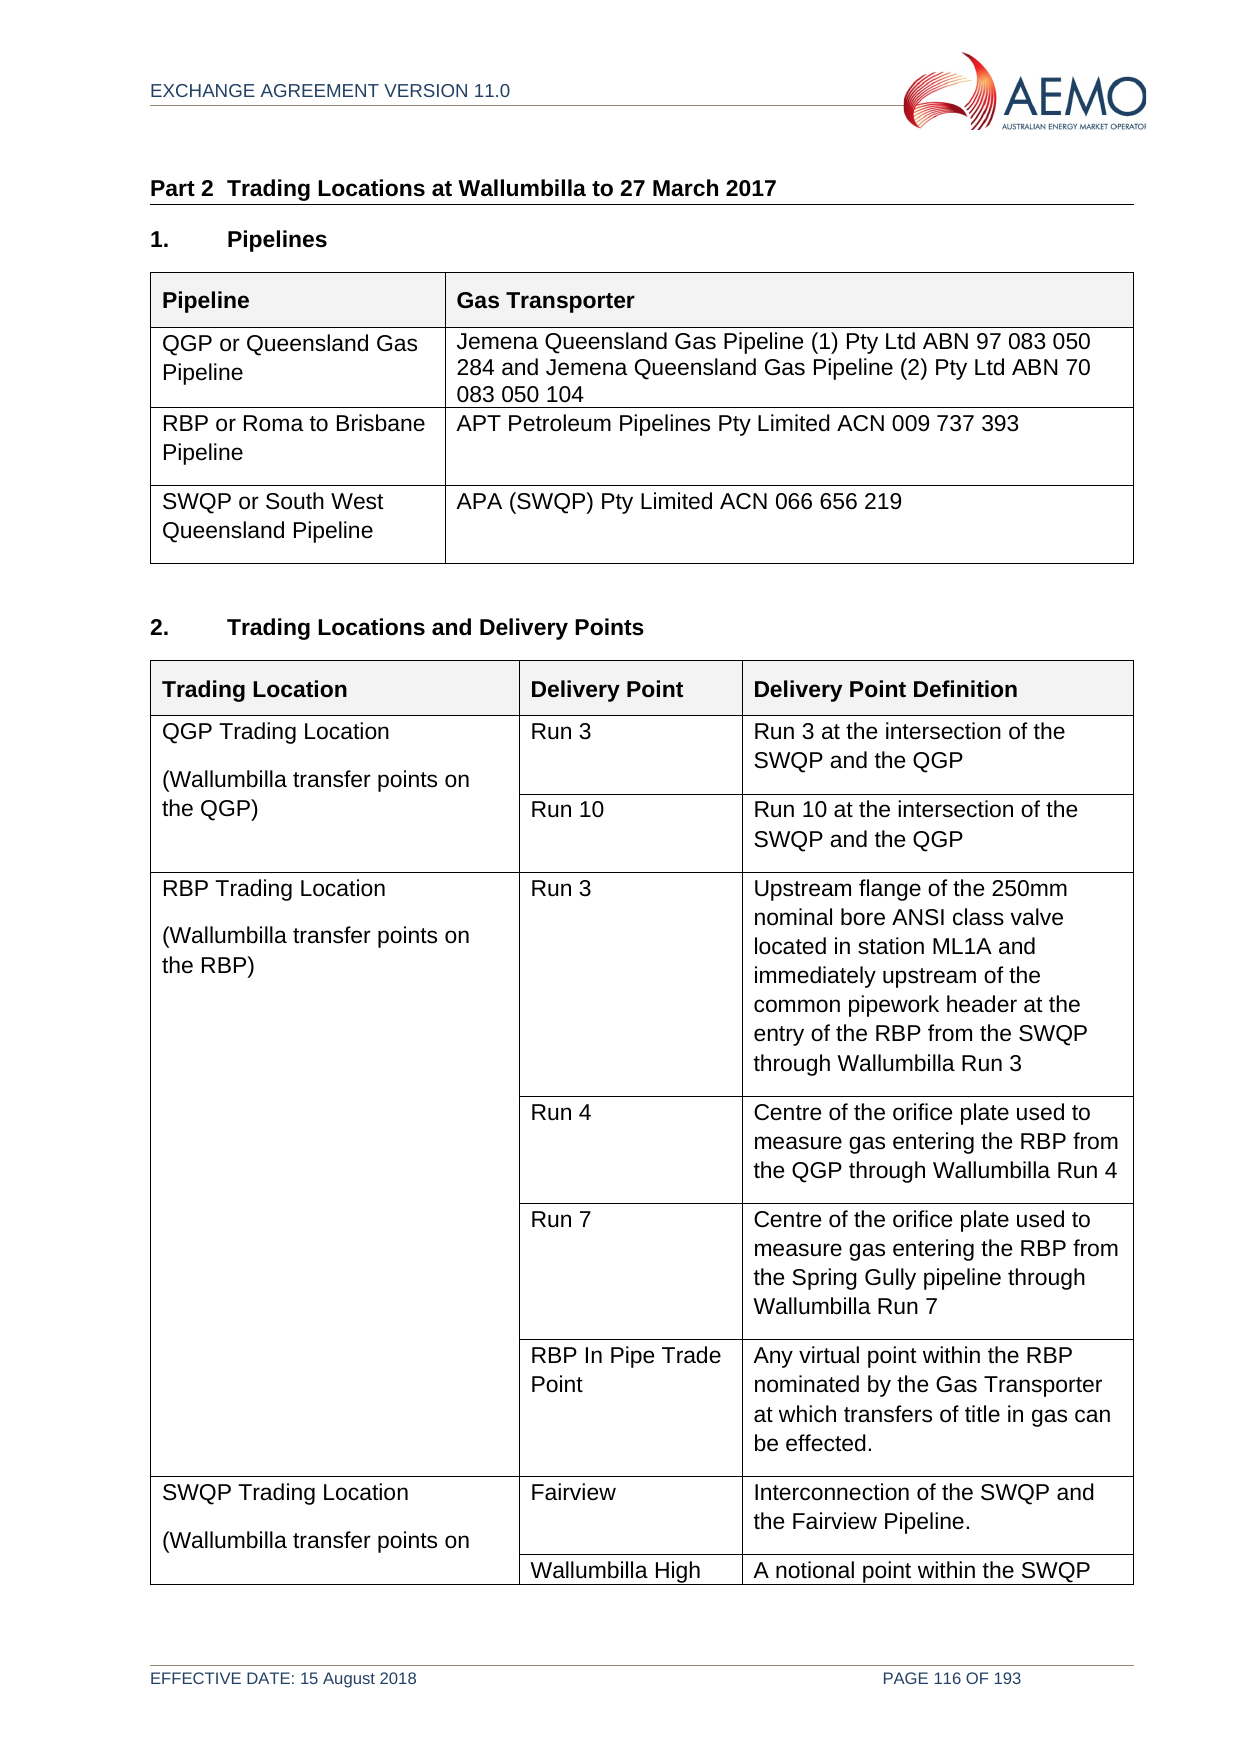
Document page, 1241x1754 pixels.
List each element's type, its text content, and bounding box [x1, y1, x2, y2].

table_cell QGP Trading Location (Wallumbilla transfer points on the QGP) [151, 716, 519, 872]
table_cell RBP In Pipe Trade Point [520, 1340, 742, 1476]
table_cell Run 4 [520, 1097, 742, 1203]
table_cell Interconnection of the SWQP and the Fairview Pipeline. [743, 1477, 1133, 1554]
picture [902, 51, 1146, 130]
table_cell RBP Trading Location (Wallumbilla transfer points on the RBP) [151, 873, 519, 1476]
table_header Gas Transporter [446, 273, 1133, 327]
table_cell Upstream flange of the 250mm nominal bore ANSI class valve located in station ML1A and immediately upstream of the common pipework header at the entry of the RBP from the SWQP through Wallumbilla Run 3 [743, 873, 1133, 1096]
table_header Delivery Point [520, 661, 742, 715]
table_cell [743, 1555, 1133, 1584]
table_cell Run 7 [520, 1204, 742, 1339]
table_cell Run 3 at the intersection of the SWQP and the QGP [743, 716, 1133, 793]
text 1. Pipelines [150, 224, 1134, 253]
table_cell Any virtual point within the RBP nominated by the Gas Transporter at which transfers of title in gas can be effected. [743, 1340, 1133, 1476]
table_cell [520, 1555, 742, 1584]
table_cell Run 3 [520, 716, 742, 793]
table_cell Run 3 [520, 873, 742, 1096]
text 2. Trading Locations and Delivery Points [150, 612, 1134, 641]
table_cell Jemena Queensland Gas Pipeline (1) Pty Ltd ABN 97 083 050 284 and Jemena Queensland Gas Pipeline (2) Pty Ltd ABN 70 083 050 104 [446, 328, 1133, 407]
table_cell Run 10 [520, 795, 742, 872]
table_cell SWQP Trading Location (Wallumbilla transfer points on the SWQP) [151, 1477, 519, 1584]
table_header Pipeline [151, 273, 445, 327]
table_cell SWQP or South West Queensland Pipeline [151, 486, 445, 563]
table_cell Centre of the orifice plate used to measure gas entering the RBP from the QGP through Wallumbilla Run 4 [743, 1097, 1133, 1203]
table_cell Run 10 at the intersection of the SWQP and the QGP [743, 795, 1133, 872]
table_cell APT Petroleum Pipelines Pty Limited ACN 009 737 393 [446, 408, 1133, 485]
table_header Trading Location [151, 661, 519, 715]
table_cell Centre of the orifice plate used to measure gas entering the RBP from the Spring Gully pipeline through Wallumbilla Run 7 [743, 1204, 1133, 1339]
table_cell RBP or Roma to Brisbane Pipeline [151, 408, 445, 485]
table_header Delivery Point Definition [743, 661, 1133, 715]
table_cell QGP or Queensland Gas Pipeline [151, 328, 445, 407]
table_cell Fairview [520, 1477, 742, 1554]
text Part 2 Trading Locations at Wallumbilla to 27 March 2017 [150, 173, 1134, 204]
table_cell APA (SWQP) Pty Limited ACN 066 656 219 [446, 486, 1133, 563]
